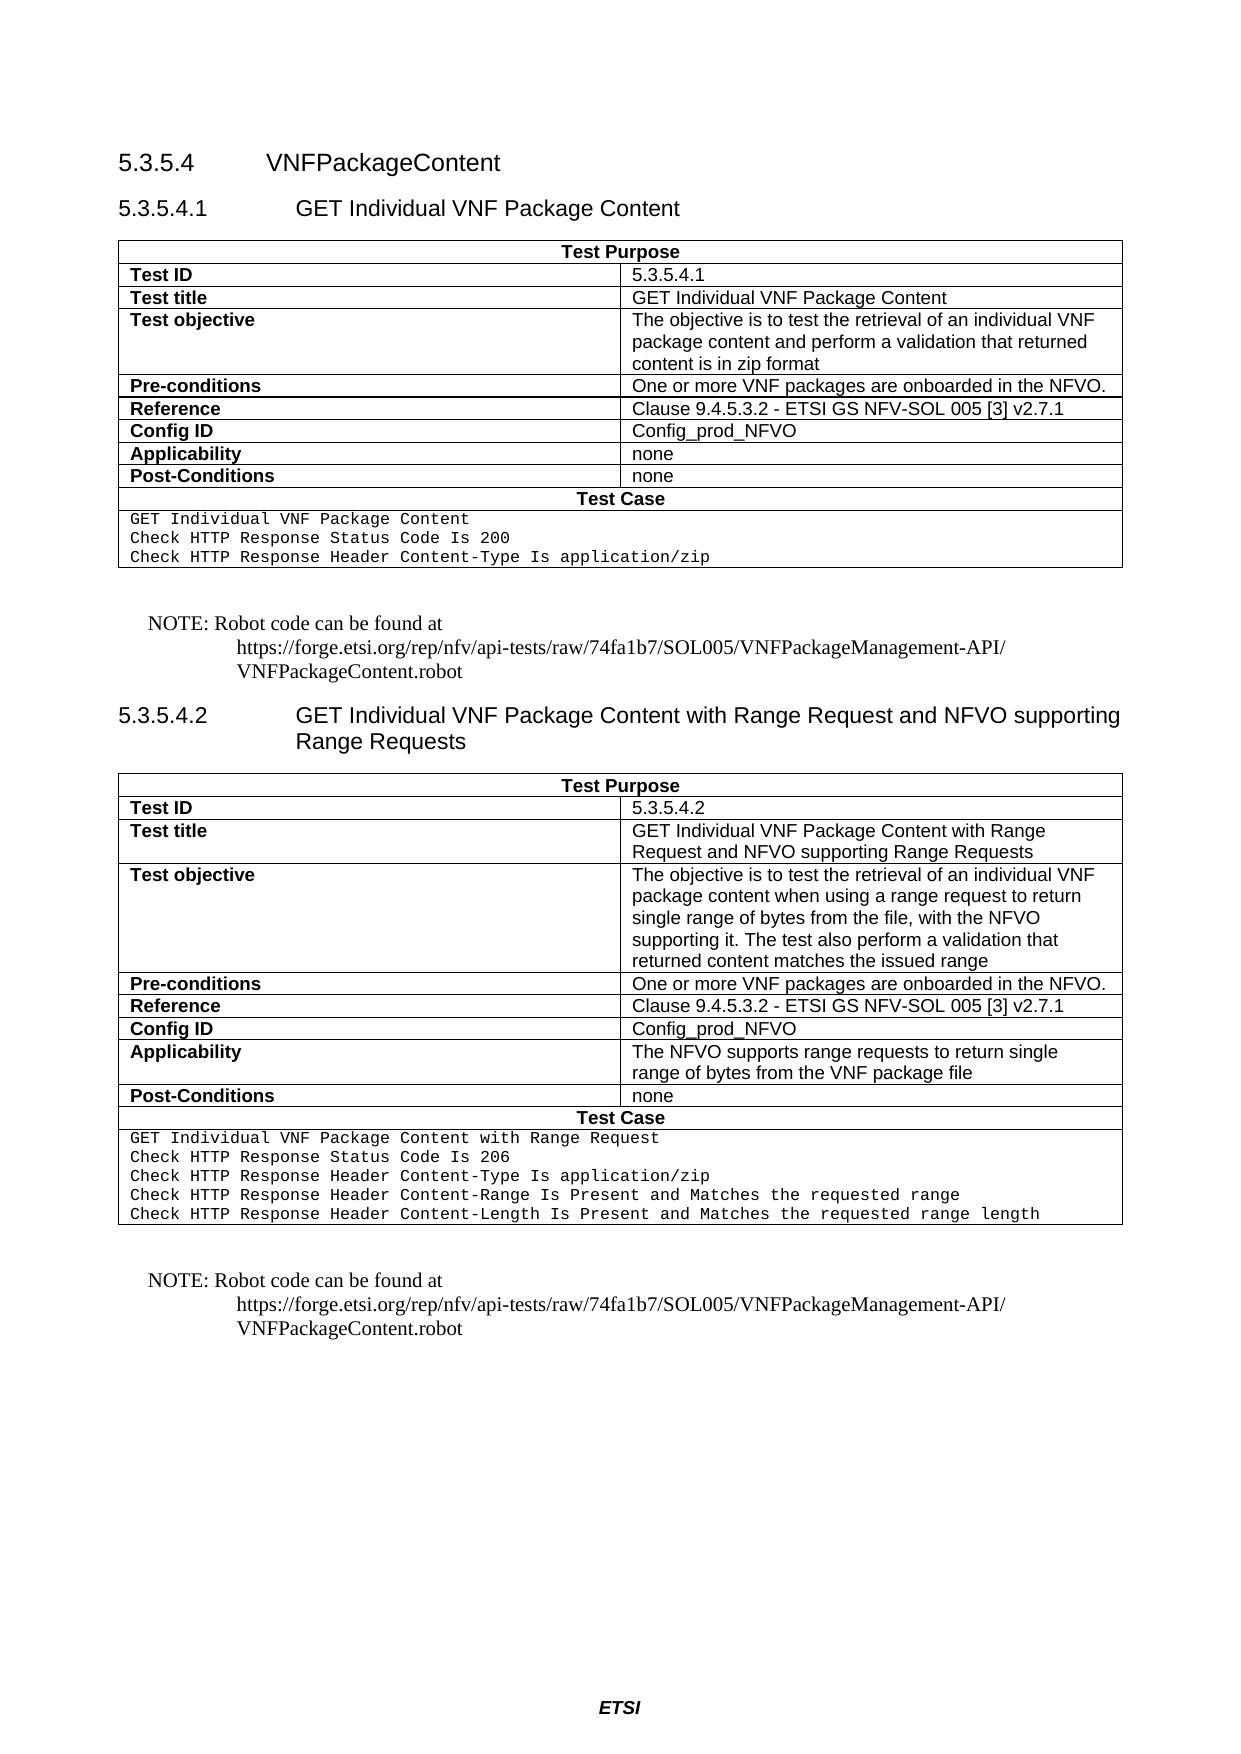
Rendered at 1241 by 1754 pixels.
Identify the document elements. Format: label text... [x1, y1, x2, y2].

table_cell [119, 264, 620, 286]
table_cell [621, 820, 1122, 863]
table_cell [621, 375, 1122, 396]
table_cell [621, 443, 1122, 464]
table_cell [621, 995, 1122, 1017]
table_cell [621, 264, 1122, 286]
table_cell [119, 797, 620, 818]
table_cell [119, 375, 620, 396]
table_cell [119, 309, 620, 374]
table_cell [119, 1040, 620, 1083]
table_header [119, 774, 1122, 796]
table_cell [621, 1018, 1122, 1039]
text NOTE: Robot code can be found at https://forge.etsi.org/rep/nfv/api-tests/raw/74fa1b7/SOL005/VNFPackageManagement-API/VNFPackageContent.robot [148, 1268, 1122, 1340]
subtitle 5.3.5.4.2 GET Individual VNF Package Content with Range Request and NFVO supporting Range Requests [118, 702, 1122, 754]
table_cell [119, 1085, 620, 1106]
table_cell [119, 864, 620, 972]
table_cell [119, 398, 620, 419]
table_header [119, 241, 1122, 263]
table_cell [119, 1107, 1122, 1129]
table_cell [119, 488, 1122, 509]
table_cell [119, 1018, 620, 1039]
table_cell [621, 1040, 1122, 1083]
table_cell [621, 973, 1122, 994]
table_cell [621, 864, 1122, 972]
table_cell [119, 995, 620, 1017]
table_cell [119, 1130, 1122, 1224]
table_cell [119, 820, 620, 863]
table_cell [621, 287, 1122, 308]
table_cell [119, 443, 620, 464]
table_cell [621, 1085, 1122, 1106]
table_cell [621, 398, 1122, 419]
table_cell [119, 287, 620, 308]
text NOTE: Robot code can be found at https://forge.etsi.org/rep/nfv/api-tests/raw/74fa1b7/SOL005/VNFPackageManagement-API/VNFPackageContent.robot [148, 611, 1122, 683]
subtitle 5.3.5.4.1 GET Individual VNF Package Content [118, 195, 1122, 222]
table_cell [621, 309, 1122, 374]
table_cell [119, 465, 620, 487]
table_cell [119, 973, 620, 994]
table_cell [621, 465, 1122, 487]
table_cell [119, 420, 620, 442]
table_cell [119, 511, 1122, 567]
subtitle 5.3.5.4 VNFPackageContent [118, 148, 1122, 176]
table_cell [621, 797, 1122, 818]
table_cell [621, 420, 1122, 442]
